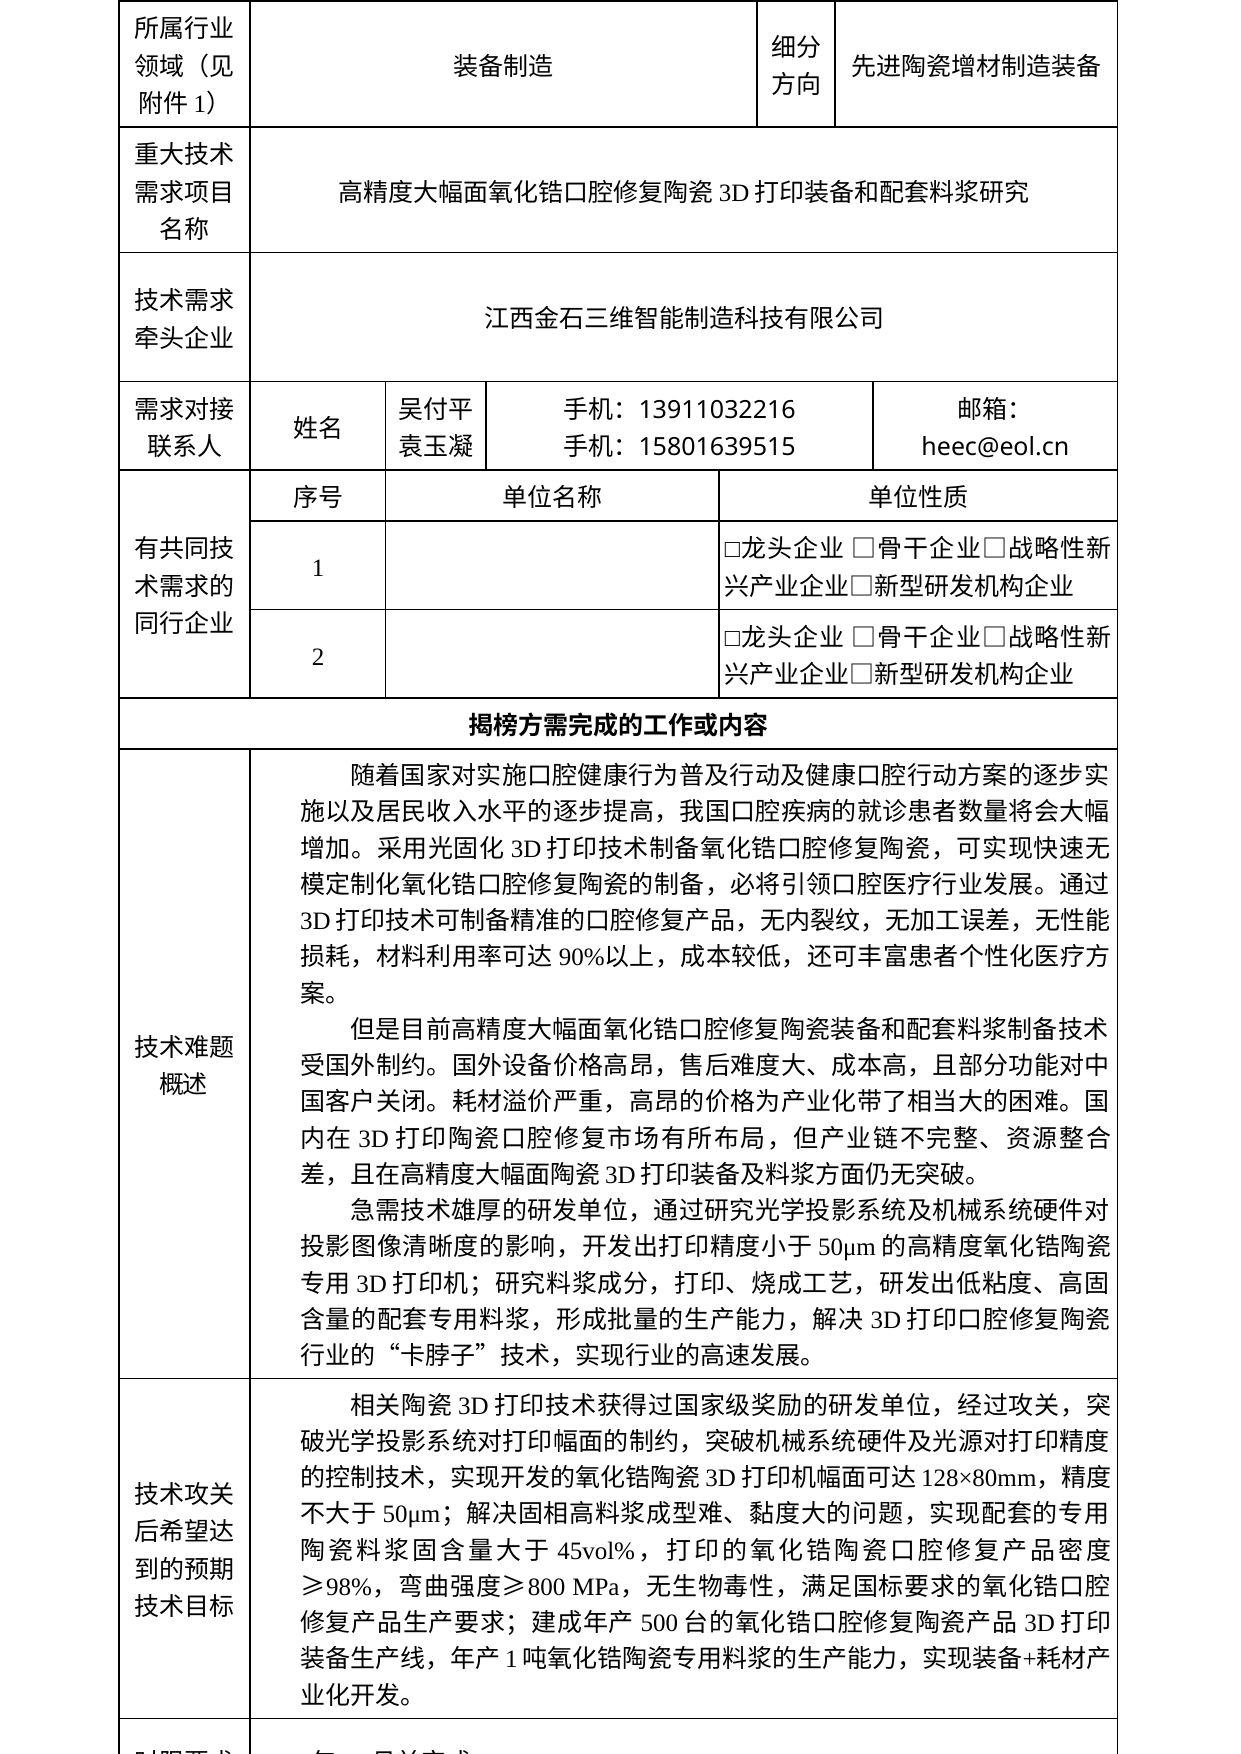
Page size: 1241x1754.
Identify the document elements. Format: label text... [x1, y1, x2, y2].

table_cell □龙头企业 □骨干企业□战略性新兴产业企业□新型研发机构企业 [720, 522, 1117, 609]
table_cell 高精度大幅面氧化锆口腔修复陶瓷3D打印装备和配套料浆研究 [251, 128, 1117, 252]
table_header 先进陶瓷增材制造装备 [836, 2, 1117, 126]
table_cell 1 [251, 522, 385, 609]
table_cell 技术需求牵头企业 [120, 253, 249, 381]
table_cell 需求对接联系人 [120, 382, 249, 469]
table_cell 江西金石三维智能制造科技有限公司 [251, 253, 1117, 381]
table_cell 2 [251, 610, 385, 697]
table_cell 吴付平 袁玉凝 [386, 382, 485, 469]
table_cell 序号 [251, 471, 385, 520]
table_cell 姓名 [251, 382, 385, 469]
table_cell 揭榜方需完成的工作或内容 [120, 699, 1117, 748]
table_header 装备制造 [251, 2, 756, 126]
table_cell [386, 522, 718, 609]
table_cell 随着国家对实施口腔健康行为普及行动及健康口腔行动方案的逐步实施以及居民收入水平的逐步提高，我国口腔疾病的就诊患者数量将会大幅增加。采用光固化3D打印技术制备氧化锆口腔修复陶瓷，可实现快速无模定制化氧化锆口腔修复陶瓷的制备，必将引领口腔医疗行业发展。通过3D打印技术可制备精准的口腔修复产品，无内裂纹，无加工误差，无性能损耗，材料利用率可达90%以上，成本较低，还可丰富患者个性化医疗方案。 但是目前高精度大幅面氧化锆口腔修复陶瓷装备和配套料浆制备技术受国外制约。国外设备价格高昂，售后难度大、成本高，且部分功能对中国客户关闭。耗材溢价严重，高昂的价格为产业化带了相当大的困难。国内在3D打印陶瓷口腔修复市场有所布局，但产业链不完整、资源整合差，且在高精度大幅面陶瓷3D打印装备及料浆方面仍无突破。 急需技术雄厚的研发单位，通过研究光学投影系统及机械系统硬件对投影图像清晰度的影响，开发出打印精度小于50μm的高精度氧化锆陶瓷专用3D打印机；研究料浆成分，打印、烧成工艺，研发出低粘度、高固含量的配套专用料浆，形成批量的生产能力，解决3D打印口腔修复陶瓷行业的“卡脖子”技术，实现行业的高速发展。 [251, 750, 1117, 1378]
table_cell 单位性质 [720, 471, 1117, 520]
table_cell □龙头企业 □骨干企业□战略性新兴产业企业□新型研发机构企业 [720, 610, 1117, 697]
table_cell 邮箱： heec@eol.cn [874, 382, 1117, 469]
table_cell 有共同技术需求的同行企业 [120, 471, 249, 697]
table_cell 重大技术需求项目名称 [120, 128, 249, 252]
table_cell 手机：13911032216 手机：15801639515 [487, 382, 872, 469]
table_cell 2024年12月前完成 [251, 1719, 1117, 1754]
table_header 细分方向 [758, 2, 834, 126]
table_cell 技术难题概述 [120, 750, 249, 1378]
table_header 所属行业领域（见附件1） [120, 2, 249, 126]
table_cell 技术攻关后希望达到的预期技术目标 [120, 1379, 249, 1717]
table_cell 相关陶瓷3D打印技术获得过国家级奖励的研发单位，经过攻关，突破光学投影系统对打印幅面的制约，突破机械系统硬件及光源对打印精度的控制技术，实现开发的氧化锆陶瓷3D打印机幅面可达128×80mm，精度不大于50μm；解决固相高料浆成型难、黏度大的问题，实现配套的专用陶瓷料浆固含量大于45vol%，打印的氧化锆陶瓷口腔修复产品密度≥98%，弯曲强度≥800 MPa，无生物毒性，满足国标要求的氧化锆口腔修复产品生产要求；建成年产500台的氧化锆口腔修复陶瓷产品3D打印装备生产线，年产1吨氧化锆陶瓷专用料浆的生产能力，实现装备+耗材产业化开发。 [251, 1379, 1117, 1717]
table_cell 单位名称 [386, 471, 718, 520]
table_cell [386, 610, 718, 697]
table_cell 时限要求 [120, 1719, 249, 1754]
